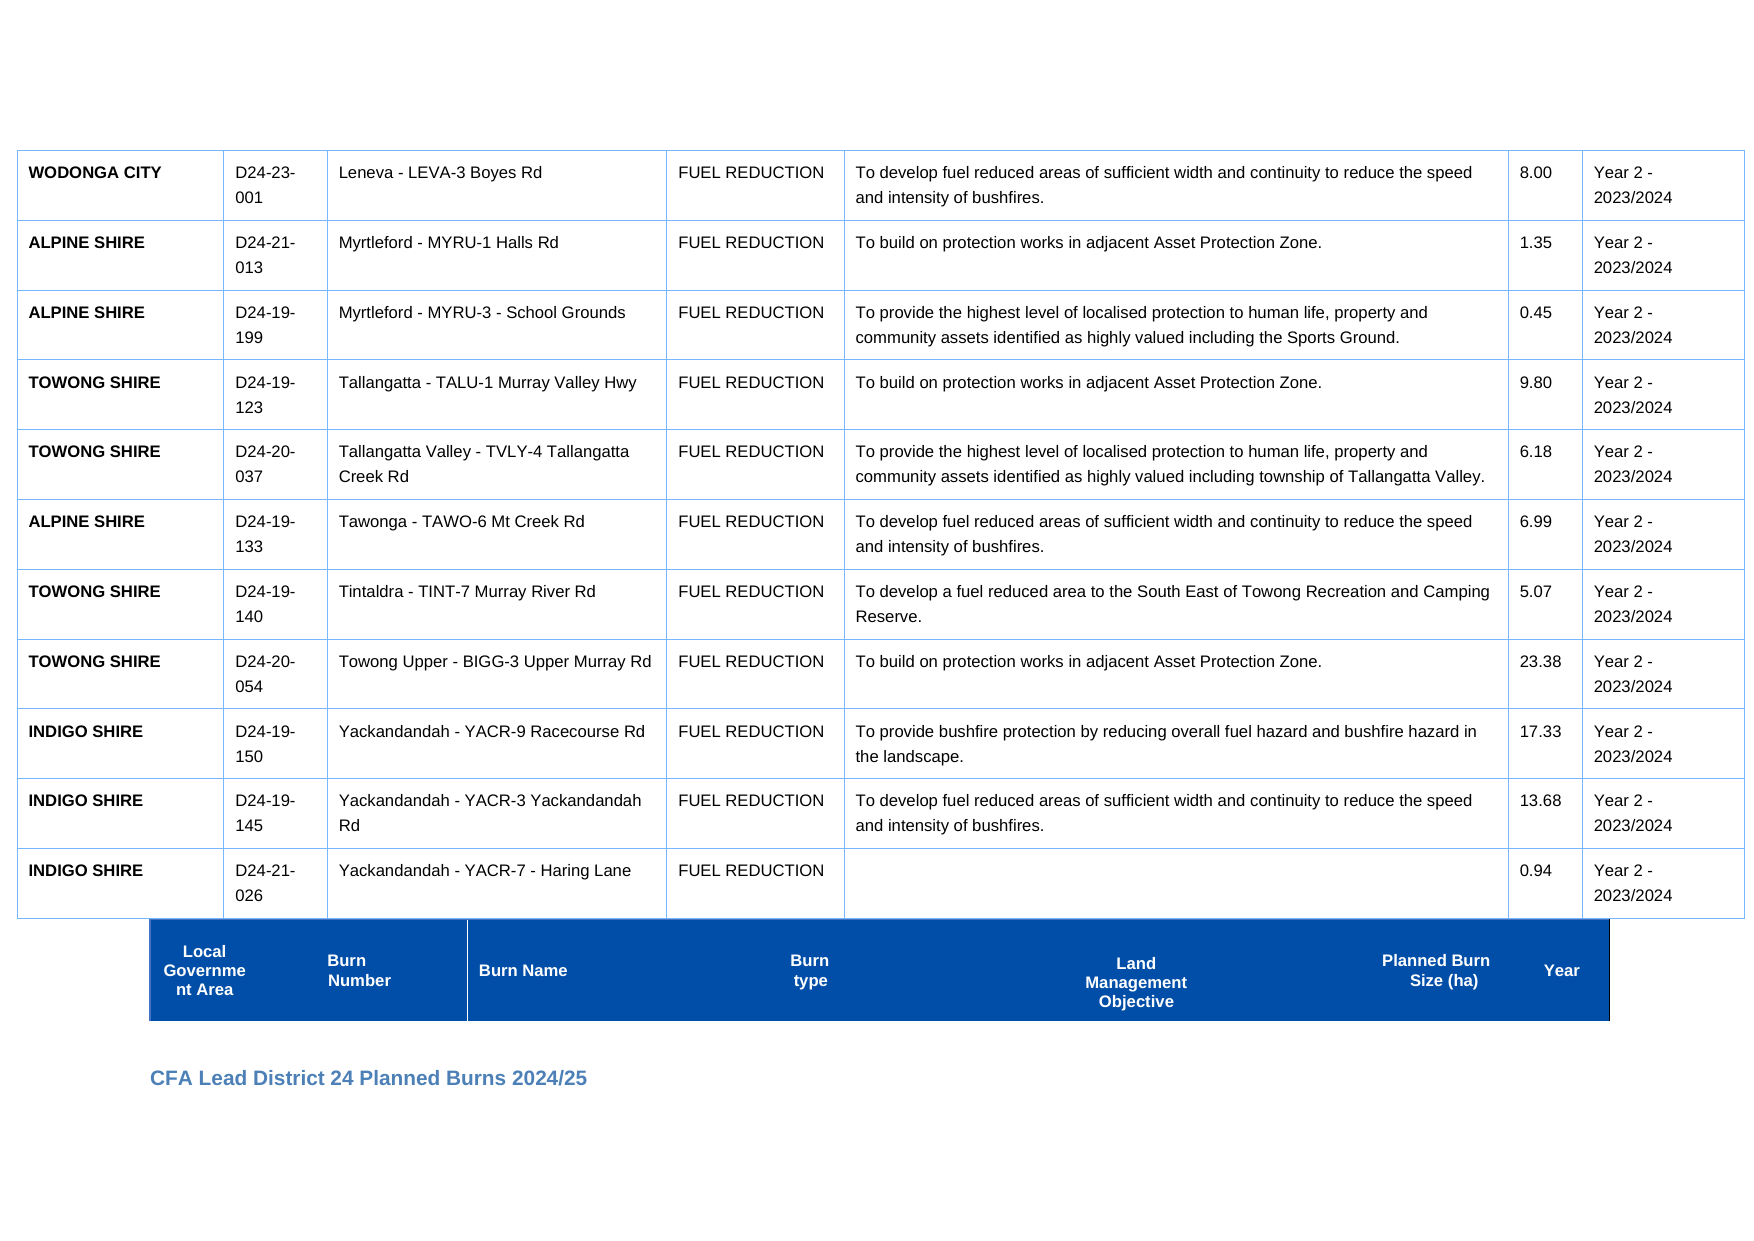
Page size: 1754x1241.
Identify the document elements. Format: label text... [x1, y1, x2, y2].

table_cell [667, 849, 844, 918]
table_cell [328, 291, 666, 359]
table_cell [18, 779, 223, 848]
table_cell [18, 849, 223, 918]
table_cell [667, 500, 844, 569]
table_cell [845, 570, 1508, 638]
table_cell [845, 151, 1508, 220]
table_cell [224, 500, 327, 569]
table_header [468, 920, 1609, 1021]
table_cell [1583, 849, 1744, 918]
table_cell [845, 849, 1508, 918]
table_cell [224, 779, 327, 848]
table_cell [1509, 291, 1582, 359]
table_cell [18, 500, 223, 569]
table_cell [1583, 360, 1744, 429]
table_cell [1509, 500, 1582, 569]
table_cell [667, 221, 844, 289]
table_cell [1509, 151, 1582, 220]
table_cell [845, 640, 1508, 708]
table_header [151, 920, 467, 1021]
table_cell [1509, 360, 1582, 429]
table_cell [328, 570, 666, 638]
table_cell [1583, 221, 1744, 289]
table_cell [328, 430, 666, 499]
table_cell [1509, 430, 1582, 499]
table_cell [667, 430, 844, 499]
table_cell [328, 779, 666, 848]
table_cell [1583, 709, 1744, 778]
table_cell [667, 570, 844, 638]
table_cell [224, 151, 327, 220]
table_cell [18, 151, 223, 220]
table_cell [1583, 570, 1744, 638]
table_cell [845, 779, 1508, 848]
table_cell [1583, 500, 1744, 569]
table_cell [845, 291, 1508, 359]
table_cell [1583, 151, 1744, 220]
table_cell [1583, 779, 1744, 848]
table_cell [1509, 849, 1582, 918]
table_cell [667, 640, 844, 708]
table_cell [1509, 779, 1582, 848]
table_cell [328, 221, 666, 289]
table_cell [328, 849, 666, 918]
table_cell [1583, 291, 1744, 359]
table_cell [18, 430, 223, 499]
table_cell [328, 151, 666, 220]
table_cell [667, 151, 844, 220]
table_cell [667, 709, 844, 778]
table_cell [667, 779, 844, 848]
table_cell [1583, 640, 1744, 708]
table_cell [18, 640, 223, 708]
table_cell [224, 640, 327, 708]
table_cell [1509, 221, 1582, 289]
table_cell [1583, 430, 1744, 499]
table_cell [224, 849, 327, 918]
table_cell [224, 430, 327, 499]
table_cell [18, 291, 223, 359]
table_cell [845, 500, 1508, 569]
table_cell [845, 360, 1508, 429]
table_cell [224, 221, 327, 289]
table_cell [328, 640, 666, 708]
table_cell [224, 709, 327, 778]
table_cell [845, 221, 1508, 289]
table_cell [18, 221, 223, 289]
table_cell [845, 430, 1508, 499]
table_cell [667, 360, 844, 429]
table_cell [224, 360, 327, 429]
list CFA Lead District 24 Planned Burns 2024/25 [150, 1065, 1609, 1090]
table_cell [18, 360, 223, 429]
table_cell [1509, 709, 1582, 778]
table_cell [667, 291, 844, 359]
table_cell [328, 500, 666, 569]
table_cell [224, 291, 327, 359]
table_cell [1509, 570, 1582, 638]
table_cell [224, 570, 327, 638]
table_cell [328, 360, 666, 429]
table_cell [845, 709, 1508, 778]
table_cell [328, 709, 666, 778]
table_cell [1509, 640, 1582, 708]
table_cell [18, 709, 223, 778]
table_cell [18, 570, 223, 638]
